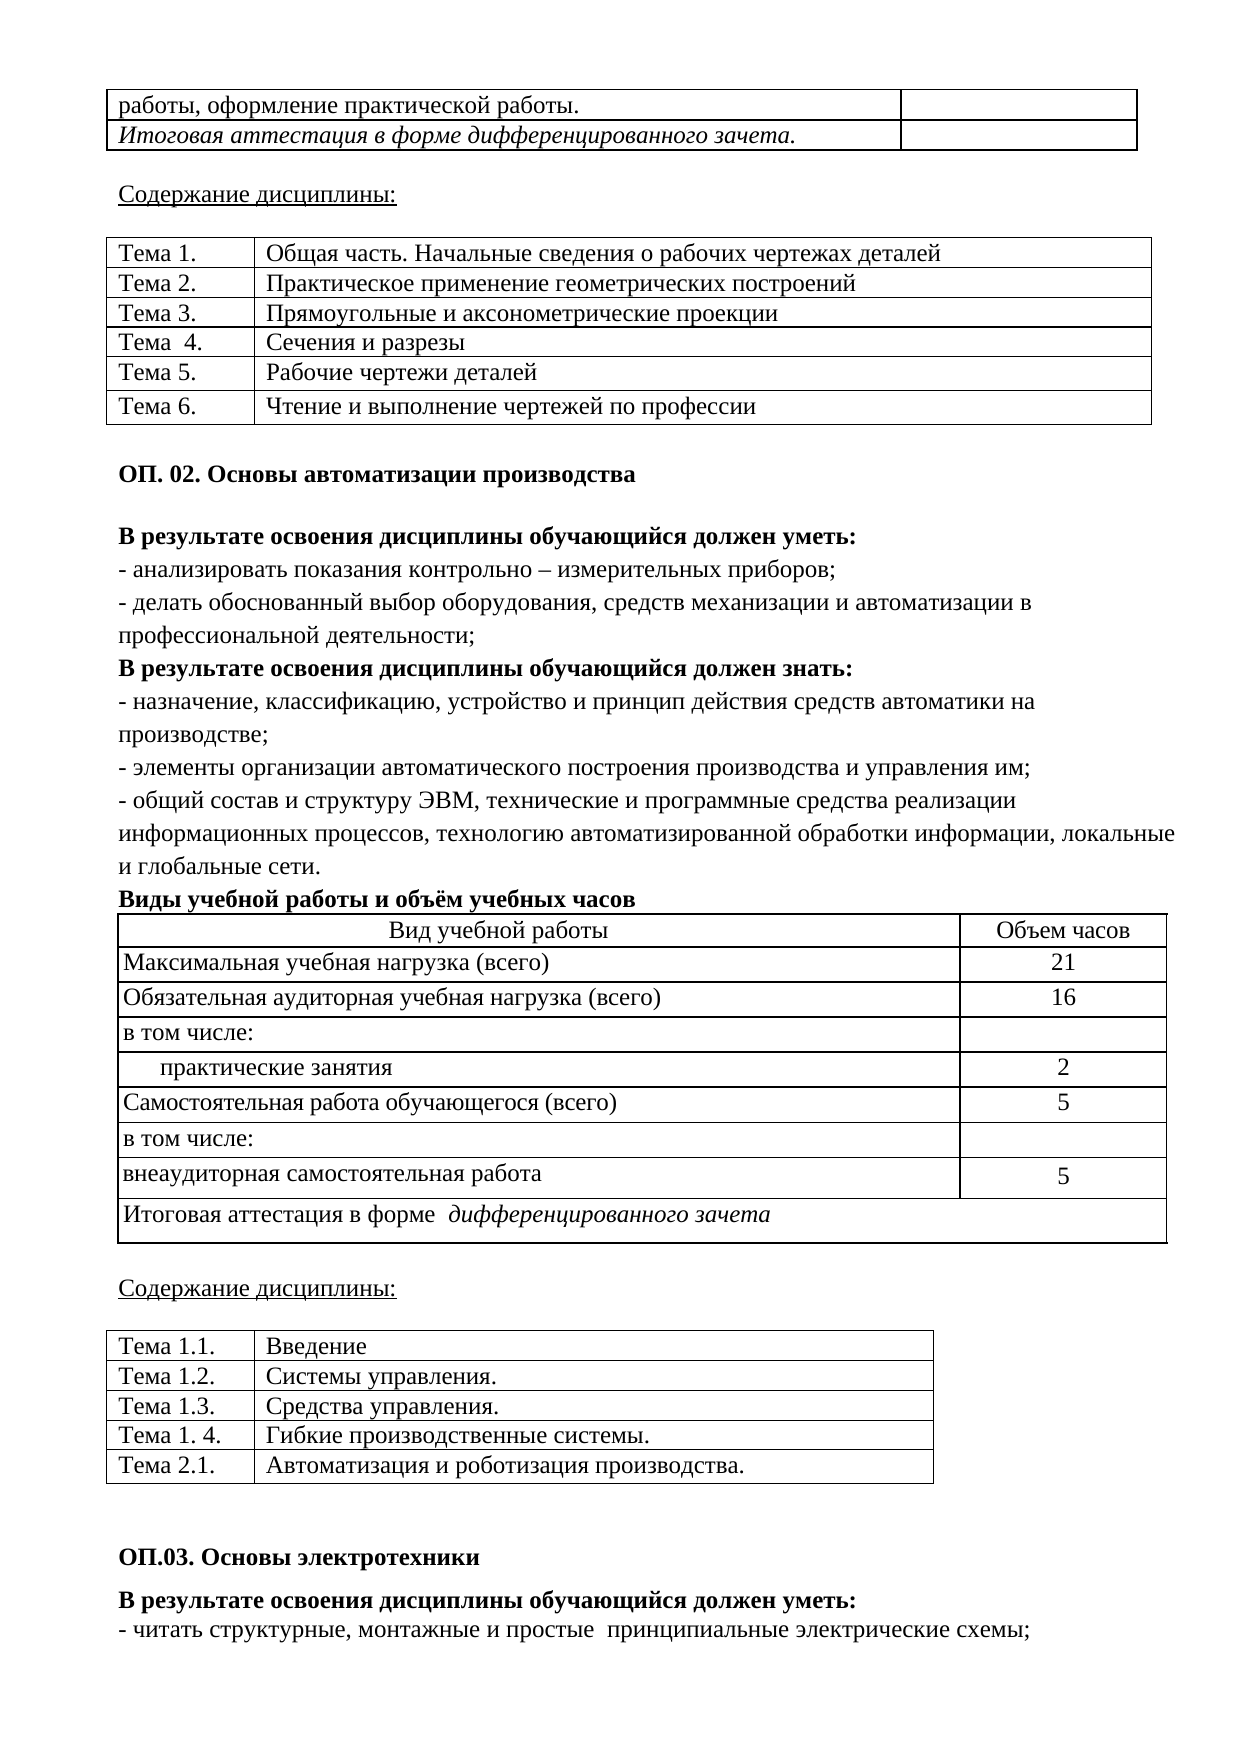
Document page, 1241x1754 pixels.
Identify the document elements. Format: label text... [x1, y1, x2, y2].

table_cell Системы управления. [255, 1361, 933, 1390]
table_cell Тема 4. [107, 328, 254, 356]
table_cell в том числе: [119, 1018, 959, 1051]
table_cell Самостоятельная работа обучающегося (всего) [119, 1088, 959, 1121]
text - общий состав и структуру ЭВМ, технические и программные средства реализации информационных процессов, технологию автоматизированной обработки информации, локальные и глобальные сети. [118, 785, 1181, 880]
table_cell Тема 5. [107, 357, 254, 390]
table_cell 12 [902, 90, 1136, 119]
table_cell Тема 1.2. [107, 1361, 254, 1390]
table_cell [961, 1018, 1166, 1051]
text - делать обоснованный выбор оборудования, средств механизации и автоматизации в профессиональной деятельности; [118, 587, 1181, 649]
text ОП.03. Основы электротехники [118, 1542, 1181, 1571]
table_header Тема 1.1. [107, 1331, 254, 1360]
table_cell в том числе: [119, 1123, 959, 1156]
table_cell 2 [961, 1053, 1166, 1086]
table_cell Тема 2.1. [107, 1450, 254, 1483]
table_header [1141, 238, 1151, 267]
table_cell Максимальная учебная нагрузка (всего) [119, 948, 959, 981]
table_cell Гибкие производственные системы. [255, 1421, 933, 1449]
text - анализировать показания контрольно – измерительных приборов; [118, 554, 1181, 583]
table_cell 5 [961, 1088, 1166, 1121]
table_cell [902, 121, 1136, 149]
table_cell Тема 6. [107, 391, 254, 424]
table_cell Тема 3. [107, 298, 254, 326]
text Содержание дисциплины: [118, 1273, 1181, 1301]
table_cell Тема 1.3. [107, 1391, 254, 1419]
text В результате освоения дисциплины обучающийся должен знать: [118, 653, 1181, 682]
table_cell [108, 90, 900, 119]
table_cell Итоговая аттестация в форме дифференцированного зачета. [108, 121, 900, 149]
table_cell Итоговая аттестация в форме дифференцированного зачета [119, 1199, 1166, 1242]
table_header Тема 1. [107, 238, 254, 267]
text Содержание дисциплины: [118, 179, 1181, 208]
table_cell Практическое применение геометрических построений [255, 268, 1151, 297]
table_cell 21 [961, 948, 1166, 981]
text ОП. 02. Основы автоматизации производства [118, 459, 1181, 488]
table_cell Прямоугольные и аксонометрические проекции [255, 298, 1151, 326]
table_cell Тема 1. 4. [107, 1421, 254, 1449]
text - назначение, классификацию, устройство и принцип действия средств автоматики на производстве; [118, 686, 1181, 748]
table_cell 16 [961, 983, 1166, 1016]
table_cell внеаудиторная самостоятельная работа [119, 1158, 959, 1198]
table_cell [961, 1123, 1166, 1156]
text В результате освоения дисциплины обучающийся должен уметь: [118, 521, 1181, 550]
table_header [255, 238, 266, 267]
text Виды учебной работы и объём учебных часов [118, 884, 1181, 913]
table_cell Тема 2. [107, 268, 254, 297]
text - читать структурные, монтажные и простые принципиальные электрические схемы; [118, 1614, 1181, 1642]
table_cell Автоматизация и роботизация производства. [255, 1450, 933, 1483]
table_cell 5 [961, 1158, 1166, 1198]
table_cell Чтение и выполнение чертежей по профессии [255, 391, 1151, 424]
table_header Вид учебной работы [119, 915, 959, 946]
table_cell практические занятия [119, 1053, 959, 1086]
table_cell Рабочие чертежи деталей [255, 357, 1151, 390]
table_cell Обязательная аудиторная учебная нагрузка (всего) [119, 983, 959, 1016]
text - элементы организации автоматического построения производства и управления им; [118, 752, 1181, 781]
table_cell Средства управления. [255, 1391, 933, 1419]
table_cell Сечения и разрезы [255, 328, 1151, 356]
table_header Объем часов [961, 915, 1166, 946]
text В результате освоения дисциплины обучающийся должен уметь: [118, 1585, 1181, 1614]
